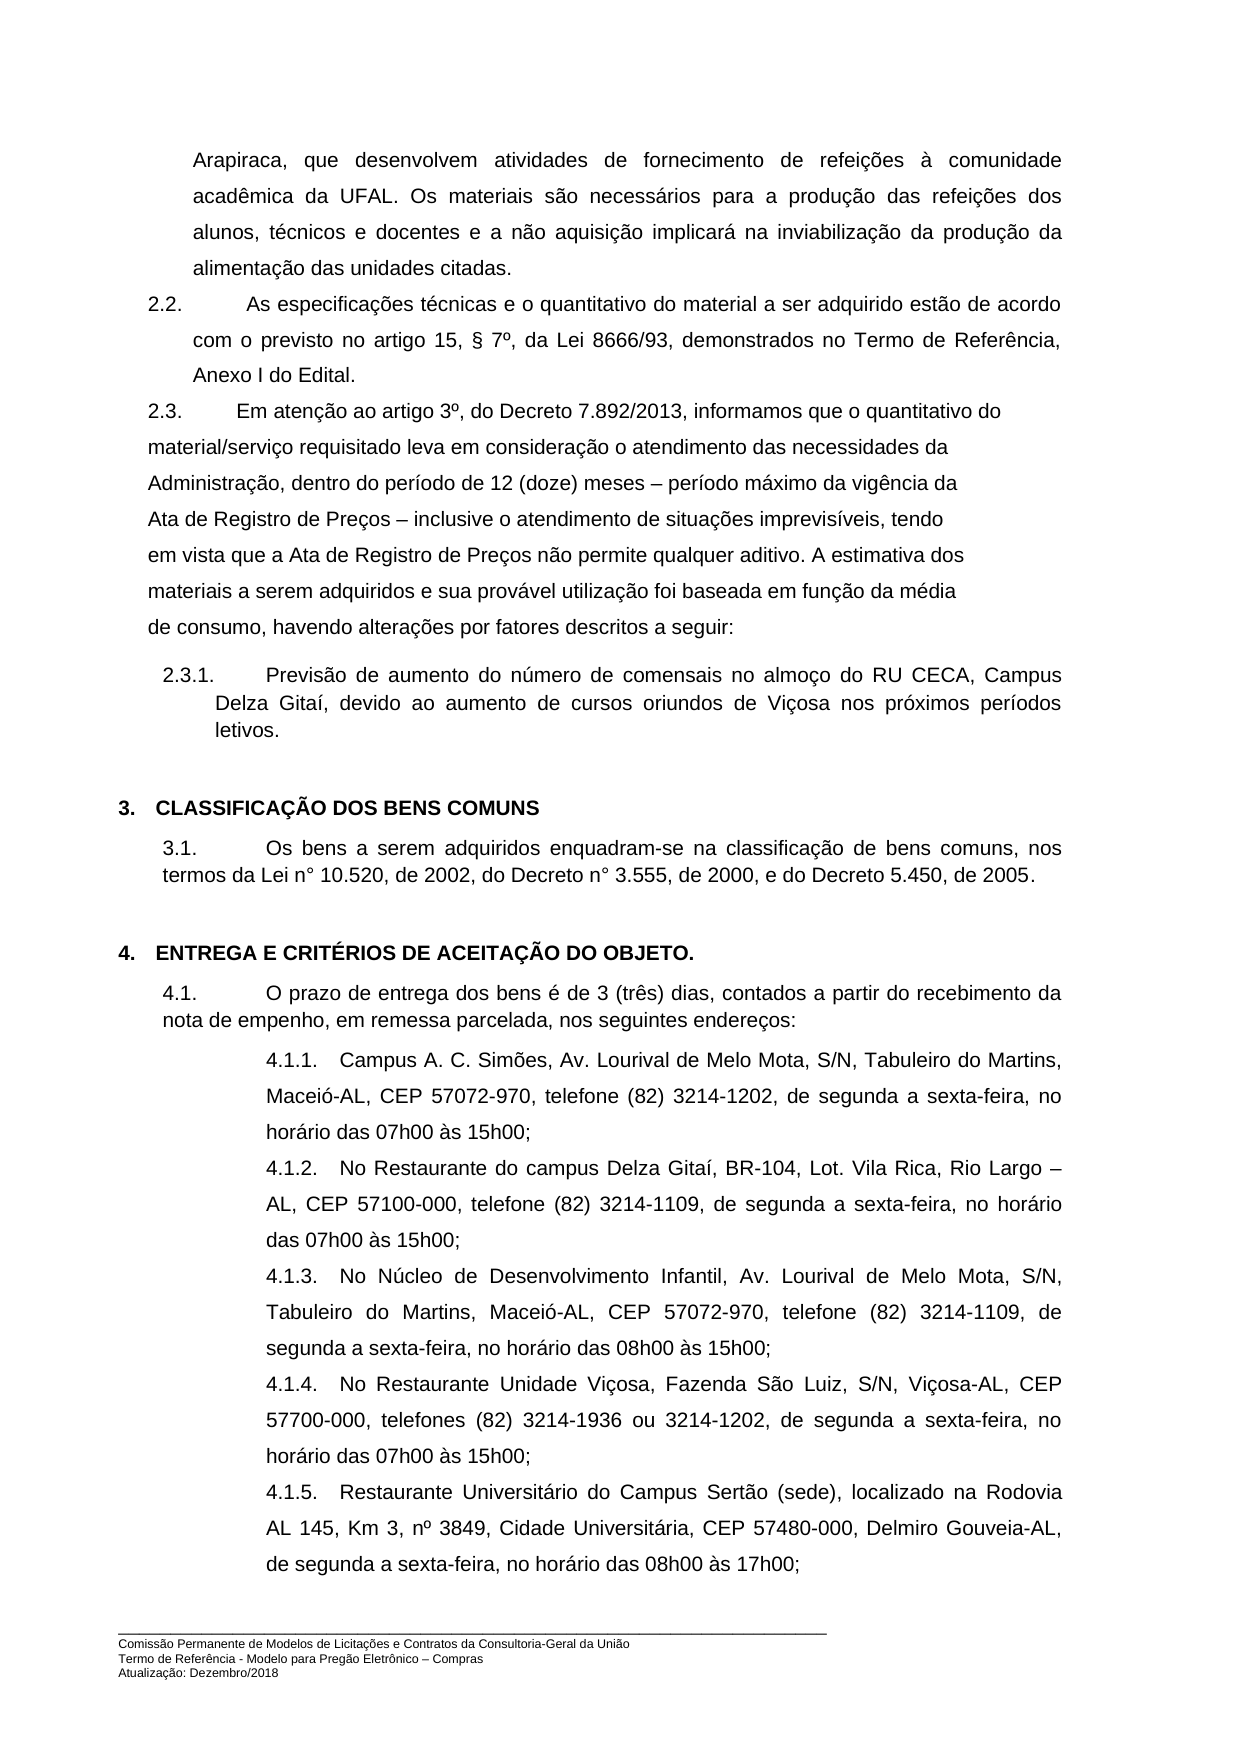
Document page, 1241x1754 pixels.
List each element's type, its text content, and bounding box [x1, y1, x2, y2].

list Restaurante Universitário do Campus Sertão (sede), localizado na Rodovia AL 145, Km 3, nº 3849, Cidade Universitária, CEP 57480-000, Delmiro Gouveia-AL, de segunda a sexta-feira, no horário das 08h00 às 17h00; [266, 1479, 1063, 1575]
text ENTREGA E CRITÉRIOS DE ACEITAÇÃO DO OBJETO. [118, 941, 1063, 965]
list Os bens a serem adquiridos enquadram-se na classificação de bens comuns, nos termos da Lei n° 10.520, de 2002, do Decreto n° 3.555, de 2000, e do Decreto 5.450, de 2005. [162, 836, 1063, 887]
list O prazo de entrega dos bens é de 3 (três) dias, contados a partir do recebimento da nota de empenho, em remessa parcelada, nos seguintes endereços: [162, 981, 1063, 1032]
text CLASSIFICAÇÃO DOS BENS COMUNS [118, 796, 1063, 820]
text Ata de Registro de Preços – inclusive o atendimento de situações imprevisíveis, tendo [148, 507, 1063, 531]
list Previsão de aumento do número de comensais no almoço do RU CECA, Campus Delza Gitaí, devido ao aumento de cursos oriundos de Viçosa nos próximos períodos letivos. [162, 663, 1063, 742]
list No Restaurante do campus Delza Gitaí, BR-104, Lot. Vila Rica, Rio Largo – AL, CEP 57100-000, telefone (82) 3214-1109, de segunda a sexta-feira, no horário das 07h00 às 15h00; [266, 1156, 1063, 1252]
text de consumo, havendo alterações por fatores descritos a seguir: [148, 615, 1063, 639]
text materiais a serem adquiridos e sua provável utilização foi baseada em função da média [148, 579, 1063, 603]
list As especificações técnicas e o quantitativo do material a ser adquirido estão de acordo com o previsto no artigo 15, § 7º, da Lei 8666/93, demonstrados no Termo de Referência, Anexo I do Edital. [148, 291, 1063, 387]
text material/serviço requisitado leva em consideração o atendimento das necessidades da [148, 435, 1063, 459]
text Administração, dentro do período de 12 (doze) meses – período máximo da vigência da [148, 471, 1063, 495]
list Em atenção ao artigo 3º, do Decreto 7.892/2013, informamos que o quantitativo do [148, 399, 1063, 423]
text em vista que a Ata de Registro de Preços não permite qualquer aditivo. A estimativa dos [148, 543, 1063, 567]
list Campus A. C. Simões, Av. Lourival de Melo Mota, S/N, Tabuleiro do Martins, Maceió-AL, CEP 57072-970, telefone (82) 3214-1202, de segunda a sexta-feira, no horário das 07h00 às 15h00; [266, 1048, 1063, 1144]
list No Restaurante Unidade Viçosa, Fazenda São Luiz, S/N, Viçosa-AL, CEP 57700-000, telefones (82) 3214-1936 ou 3214-1202, de segunda a sexta-feira, no horário das 07h00 às 15h00; [266, 1372, 1063, 1468]
list No Núcleo de Desenvolvimento Infantil, Av. Lourival de Melo Mota, S/N, Tabuleiro do Martins, Maceió-AL, CEP 57072-970, telefone (82) 3214-1109, de segunda a sexta-feira, no horário das 08h00 às 15h00; [266, 1264, 1063, 1360]
